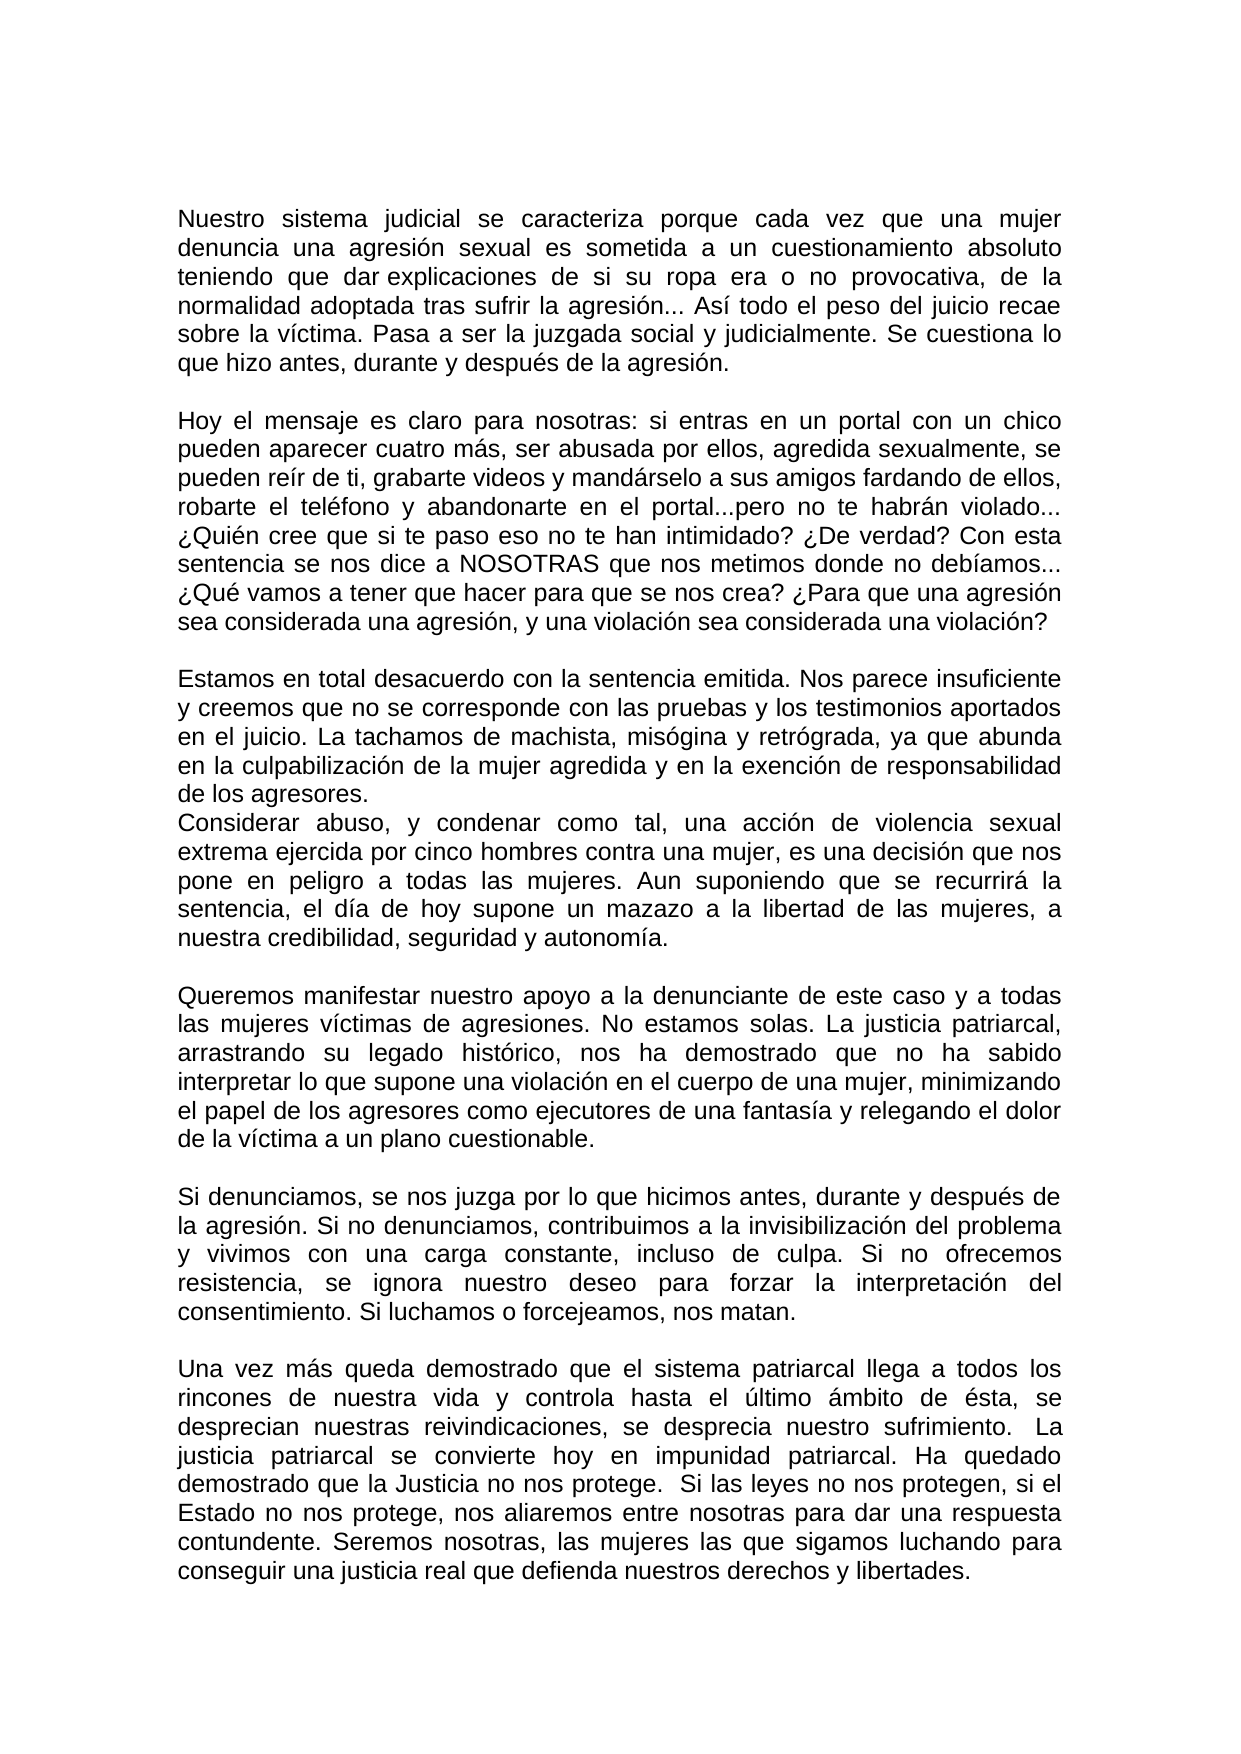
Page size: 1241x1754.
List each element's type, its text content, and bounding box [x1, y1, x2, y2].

text Nuestro sistema judicial se caracteriza porque cada vez que una mujer denuncia una agresión sexual es sometida a un cuestionamiento absoluto teniendo que dar explicaciones de si su ropa era o no provocativa, de la normalidad adoptada tras sufrir la agresión... Así todo el peso del juicio recae sobre la víctima. Pasa a ser la juzgada social y judicialmente. Se cuestiona lo que hizo antes, durante y después de la agresión. [177, 204, 1063, 377]
text Hoy el mensaje es claro para nosotras: si entras en un portal con un chico pueden aparecer cuatro más, ser abusada por ellos, agredida sexualmente, se pueden reír de ti, grabarte videos y mandárselo a sus amigos fardando de ellos, robarte el teléfono y abandonarte en el portal...pero no te habrán violado... ¿Quién cree que si te paso eso no te han intimidado? ¿De verdad? Con esta sentencia se nos dice a NOSOTRAS que nos metimos donde no debíamos... ¿Qué vamos a tener que hacer para que se nos crea? ¿Para que una agresión sea considerada una agresión, y una violación sea considerada una violación? [177, 406, 1063, 636]
text Queremos manifestar nuestro apoyo a la denunciante de este caso y a todas las mujeres víctimas de agresiones. No estamos solas. La justicia patriarcal, arrastrando su legado histórico, nos ha demostrado que no ha sabido interpretar lo que supone una violación en el cuerpo de una mujer, minimizando el papel de los agresores como ejecutores de una fantasía y relegando el dolor de la víctima a un plano cuestionable. [177, 981, 1063, 1153]
text Una vez más queda demostrado que el sistema patriarcal llega a todos los rincones de nuestra vida y controla hasta el último ámbito de ésta, se desprecian nuestras reivindicaciones, se desprecia nuestro sufrimiento. La justicia patriarcal se convierte hoy en impunidad patriarcal. Ha quedado demostrado que la Justicia no nos protege. Si las leyes no nos protegen, si el Estado no nos protege, nos aliaremos entre nosotras para dar una respuesta contundente. Seremos nosotras, las mujeres las que sigamos luchando para conseguir una justicia real que defienda nuestros derechos y libertades. [177, 1326, 1063, 1584]
text Si denunciamos, se nos juzga por lo que hicimos antes, durante y después de la agresión. Si no denunciamos, contribuimos a la invisibilización del problema y vivimos con una carga constante, incluso de culpa. Si no ofrecemos resistencia, se ignora nuestro deseo para forzar la interpretación del consentimiento. Si luchamos o forcejeamos, nos matan. [177, 1182, 1063, 1326]
text Considerar abuso, y condenar como tal, una acción de violencia sexual extrema ejercida por cinco hombres contra una mujer, es una decisión que nos pone en peligro a todas las mujeres. Aun suponiendo que se recurrirá la sentencia, el día de hoy supone un mazazo a la libertad de las mujeres, a nuestra credibilidad, seguridad y autonomía. [177, 808, 1063, 952]
text Estamos en total desacuerdo con la sentencia emitida. Nos parece insuficiente y creemos que no se corresponde con las pruebas y los testimonios aportados en el juicio. La tachamos de machista, misógina y retrógrada, ya que abunda en la culpabilización de la mujer agredida y en la exención de responsabilidad de los agresores. [177, 664, 1063, 808]
